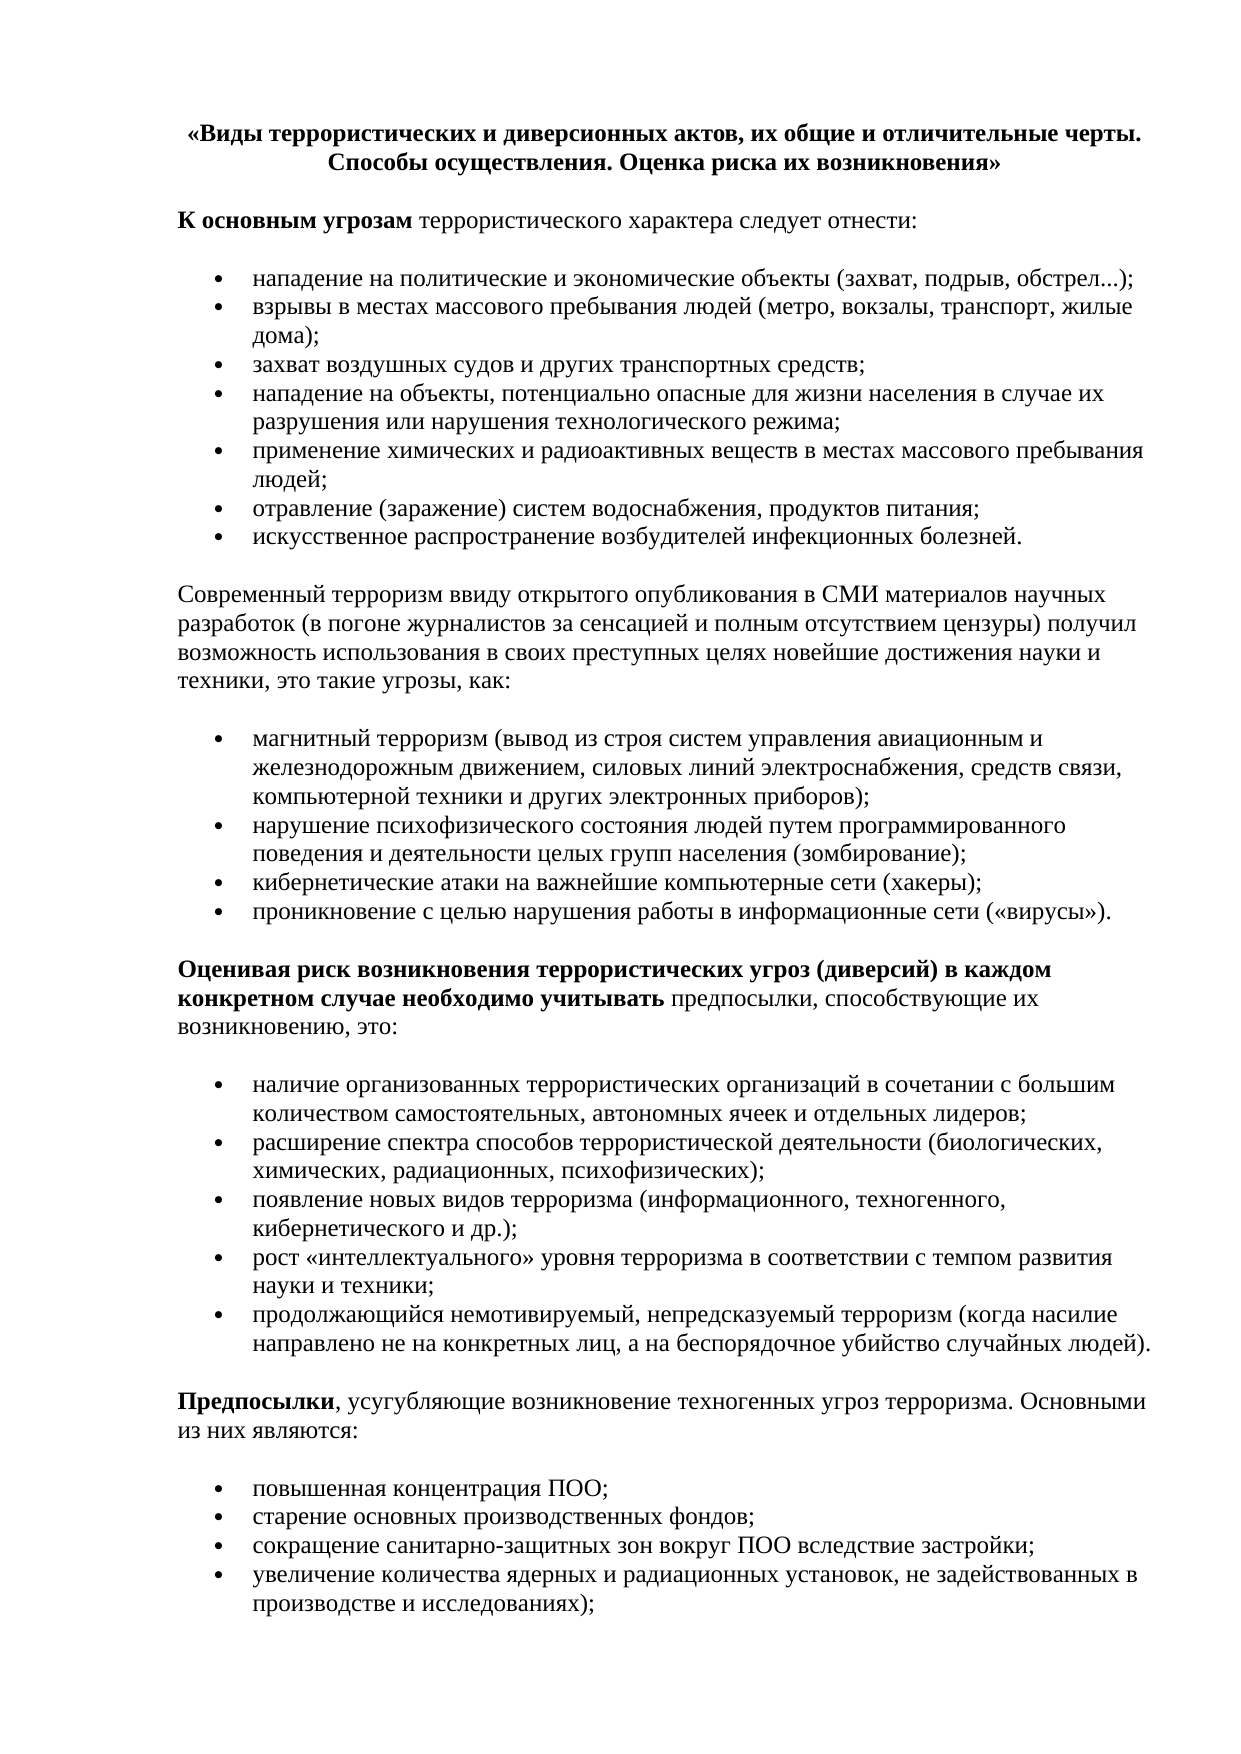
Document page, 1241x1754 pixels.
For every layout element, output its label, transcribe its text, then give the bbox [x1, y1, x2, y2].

text Современный терроризм ввиду открытого опубликования в СМИ материалов научных разработок (в погоне журналистов за сенсацией и полным отсутствием цензуры) получил возможность использования в своих преступных целях новейшие достижения науки и техники, это такие угрозы, как: [177, 579, 1152, 694]
list отравление (заражение) систем водоснабжения, продуктов питания; [215, 493, 1152, 521]
text Предпосылки, усугубляющие возникновение техногенных угроз терроризма. Основными из них являются: [177, 1386, 1152, 1443]
list появление новых видов терроризма (информационного, техногенного, кибернетического и др.); [215, 1184, 1152, 1242]
list взрывы в местах массового пребывания людей (метро, вокзалы, транспорт, жилые дома); [215, 291, 1152, 349]
list нарушение психофизического состояния людей путем программированного поведения и деятельности целых групп населения (зомбирование); [215, 810, 1152, 867]
list сокращение санитарно-защитных зон вокруг ПОО вследствие застройки; [215, 1530, 1152, 1559]
list проникновение с целью нарушения работы в информационные сети («вирусы»). [215, 896, 1152, 925]
list старение основных производственных фондов; [215, 1501, 1152, 1530]
list магнитный терроризм (вывод из строя систем управления авиационным и железнодорожным движением, силовых линий электроснабжения, средств связи, компьютерной техники и других электронных приборов); [215, 723, 1152, 810]
list наличие организованных террористических организаций в сочетании с большим количеством самостоятельных, автономных ячеек и отдельных лидеров; [215, 1069, 1152, 1127]
list нападение на объекты, потенциально опасные для жизни населения в случае их разрушения или нарушения технологического режима; [215, 378, 1152, 435]
list рост «интеллектуального» уровня терроризма в соответствии с темпом развития науки и техники; [215, 1242, 1152, 1299]
list нападение на политические и экономические объекты (захват, подрыв, обстрел...); [215, 263, 1152, 291]
list кибернетические атаки на важнейшие компьютерные сети (хакеры); [215, 867, 1152, 896]
list продолжающийся немотивируемый, непредсказуемый терроризм (когда насилие направлено не на конкретных лиц, а на беспорядочное убийство случайных людей). [215, 1299, 1152, 1357]
list применение химических и радиоактивных веществ в местах массового пребывания людей; [215, 435, 1152, 493]
list расширение спектра способов террористической деятельности (биологических, химических, радиационных, психофизических); [215, 1127, 1152, 1184]
text К основным угрозам террористического характера следует отнести: [177, 205, 1152, 233]
list увеличение количества ядерных и радиационных установок, не задействованных в производстве и исследованиях); [215, 1559, 1152, 1616]
text Оценивая риск возникновения террористических угроз (диверсий) в каждом конкретном случае необходимо учитывать предпосылки, способствующие их возникновению, это: [177, 954, 1152, 1040]
list искусственное распространение возбудителей инфекционных болезней. [215, 521, 1152, 550]
list повышенная концентрация ПОО; [215, 1473, 1152, 1501]
text «Виды террористических и диверсионных актов, их общие и отличительные черты. Способы осуществления. Оценка риска их возникновения» [177, 118, 1152, 176]
list захват воздушных судов и других транспортных средств; [215, 349, 1152, 378]
